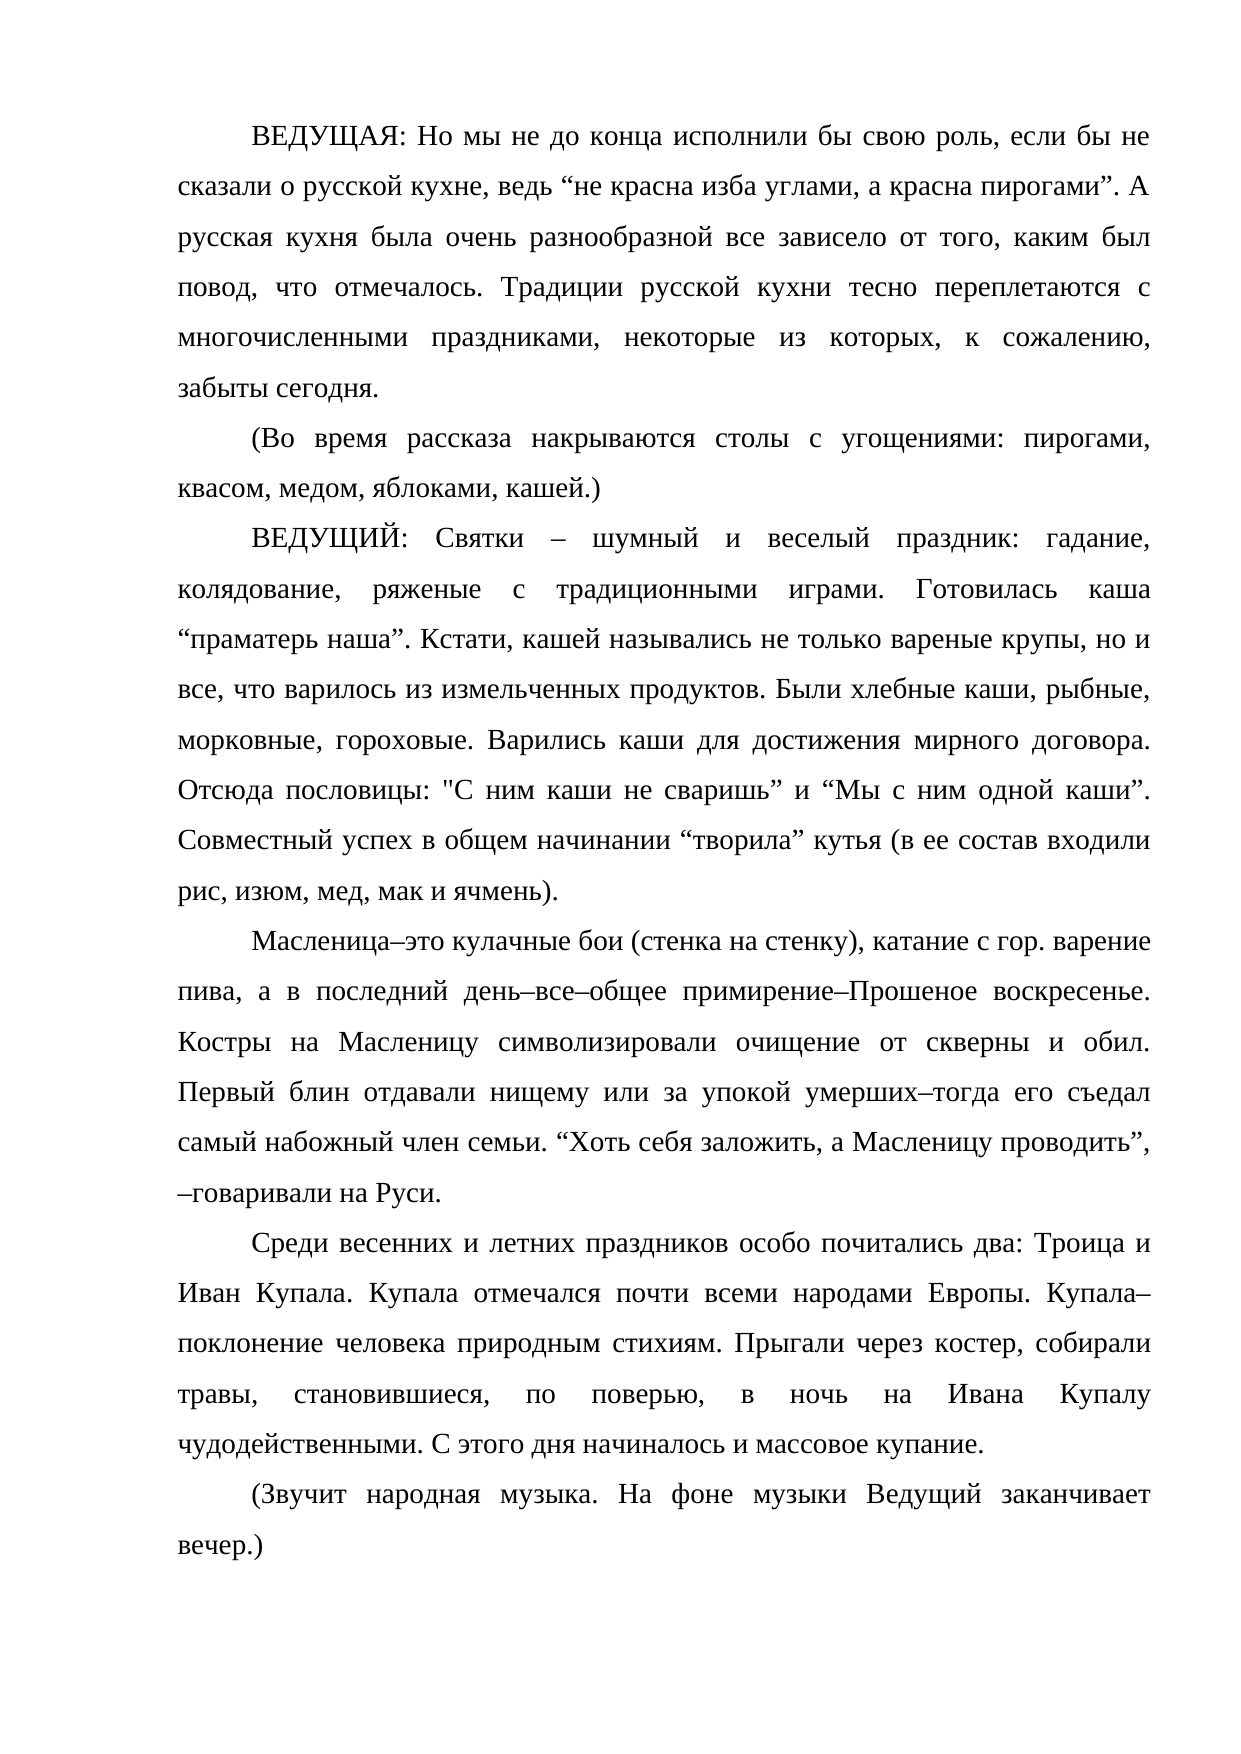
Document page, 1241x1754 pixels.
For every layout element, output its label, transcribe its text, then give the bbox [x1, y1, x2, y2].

text (Во время рассказа накрываются столы с угощениями: пирогами, квасом, медом, яблоками, кашей.) [177, 420, 1152, 504]
text Среди весенних и летних праздников особо почитались два: Троица и Иван Купала. Купала отмечался почти всеми народами Европы. Купала–поклонение человека природным стихиям. Прыгали через костер, собирали травы, становившиеся, по поверью, в ночь на Ивана Купалу чудодейственными. С этого дня начиналось и массовое купание. [177, 1225, 1152, 1460]
text ВЕДУЩИЙ: Святки – шумный и веселый праздник: гадание, колядование, ряженые с традиционными играми. Готовилась каша “праматерь наша”. Кстати, кашей назывались не только вареные крупы, но и все, что варилось из измельченных продуктов. Были хлебные каши, рыбные, морковные, гороховые. Варились каши для достижения мирного договора. Отсюда пословицы: "С ним каши не сваришь” и “Мы с ним одной каши”. Совместный успех в общем начинании “творила” кутья (в ее состав входили рис, изюм, мед, мак и ячмень). [177, 521, 1152, 906]
text ВЕДУЩАЯ: Но мы не до конца исполнили бы свою роль, если бы не сказали о русской кухне, ведь “не красна изба углами, а красна пирогами”. А русская кухня была очень разнообразной все зависело от того, каким был повод, что отмечалось. Традиции русской кухни тесно переплетаются с многочисленными праздниками, некоторые из которых, к сожалению, забыты сегодня. [177, 118, 1152, 403]
text Масленица–это кулачные бои (стенка на стенку), катание с гор. варение пива, а в последний день–все–общее примирение–Прошеное воскресенье. Костры на Масленицу символизировали очищение от скверны и обил. Первый блин отдавали нищему или за упокой умерших–тогда его съедал самый набожный член семьи. “Хоть себя заложить, а Масленицу проводить”, –говаривали на Руси. [177, 923, 1152, 1208]
text (Звучит народная музыка. На фоне музыки Ведущий заканчивает вечер.) [177, 1477, 1152, 1560]
